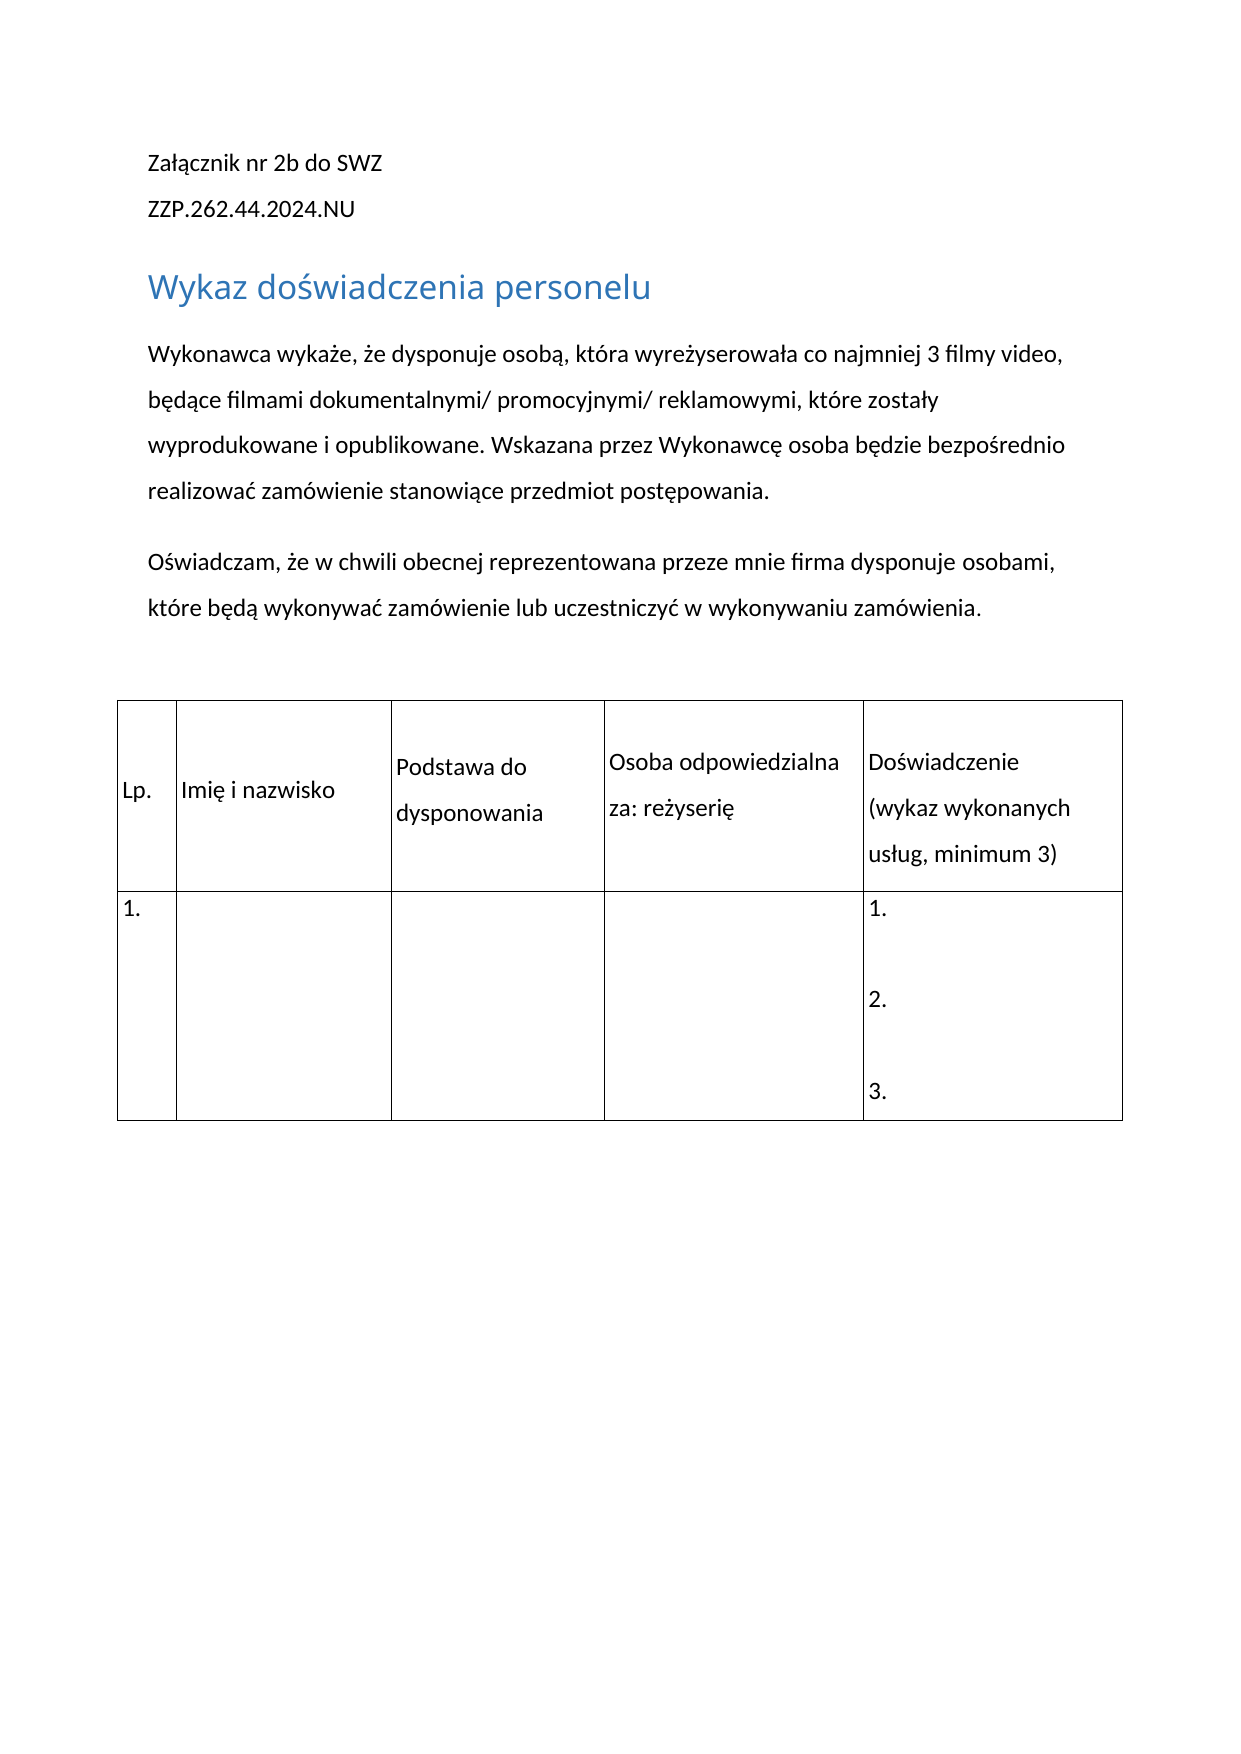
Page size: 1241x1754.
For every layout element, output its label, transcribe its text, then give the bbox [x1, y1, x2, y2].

table_cell [392, 892, 604, 1120]
table_cell [177, 892, 391, 1120]
table_header Imię i nazwisko [177, 701, 391, 891]
table_header Osoba odpowiedzialna za: reżyserię [605, 701, 863, 891]
table_cell 1. [118, 892, 176, 1120]
table_header Lp. [118, 701, 176, 891]
table_cell [605, 892, 863, 1120]
text Oświadczam, że w chwili obecnej reprezentowana przeze mnie firma dysponuje osobami, które będą wykonywać zamówienie lub uczestniczyć w wykonywaniu zamówienia. [148, 546, 1093, 622]
table_header Doświadczenie (wykaz wykonanych usług, minimum 3) [864, 701, 1122, 891]
text Wykonawca wykaże, że dysponuje osobą, która wyreżyserowała co najmniej 3 filmy video, będące filmami dokumentalnymi/ promocyjnymi/ reklamowymi, które zostały wyprodukowane i opublikowane. Wskazana przez Wykonawcę osoba będzie bezpośrednio realizować zamówienie stanowiące przedmiot postępowania. [148, 338, 1093, 506]
subtitle Wykaz doświadczenia personelu [148, 264, 1093, 309]
table_header Podstawa do dysponowania [392, 701, 604, 891]
table_cell 1. 2. 3. [864, 892, 1122, 1120]
text Załącznik nr 2b do SWZ ZZP.262.44.2024.NU [148, 148, 1093, 224]
